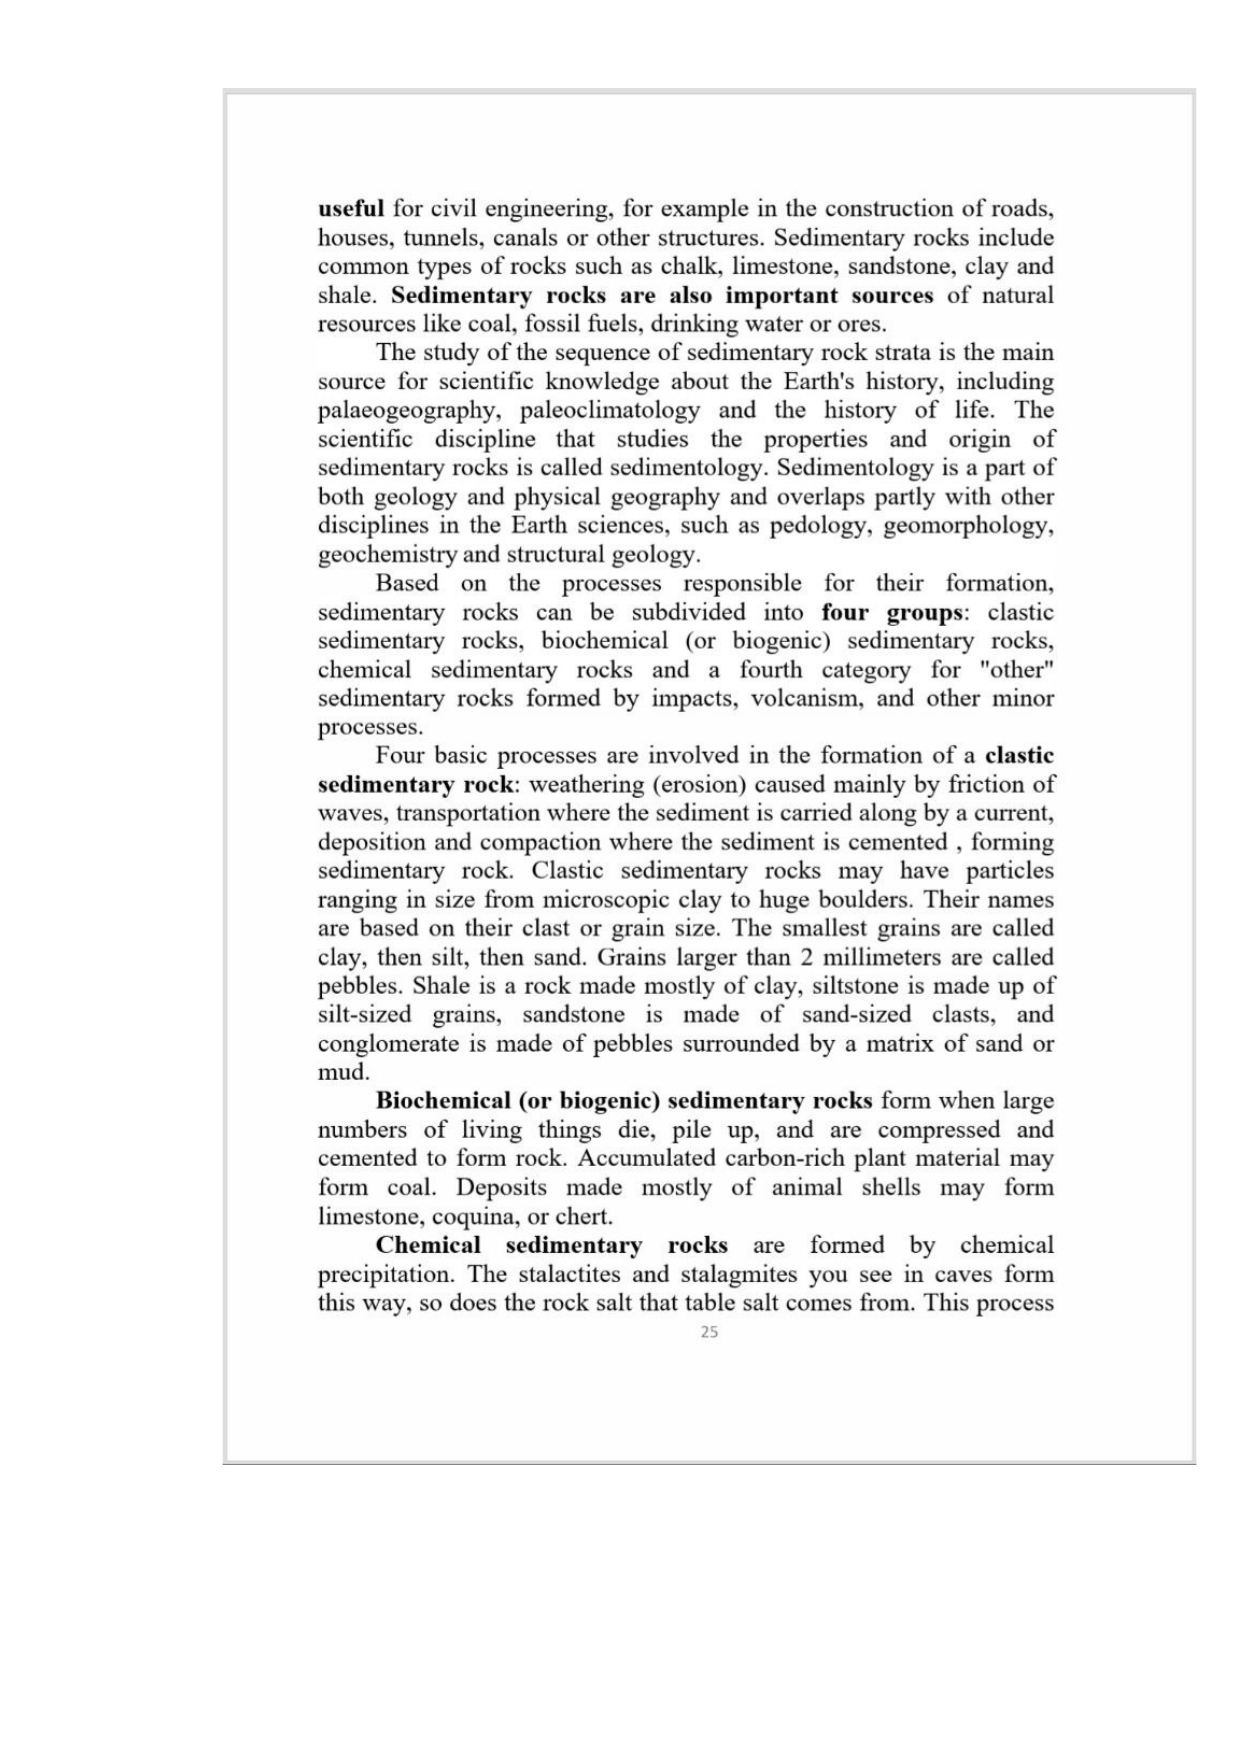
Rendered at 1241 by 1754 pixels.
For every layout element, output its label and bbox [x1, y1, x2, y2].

picture [222, 88, 1197, 1465]
